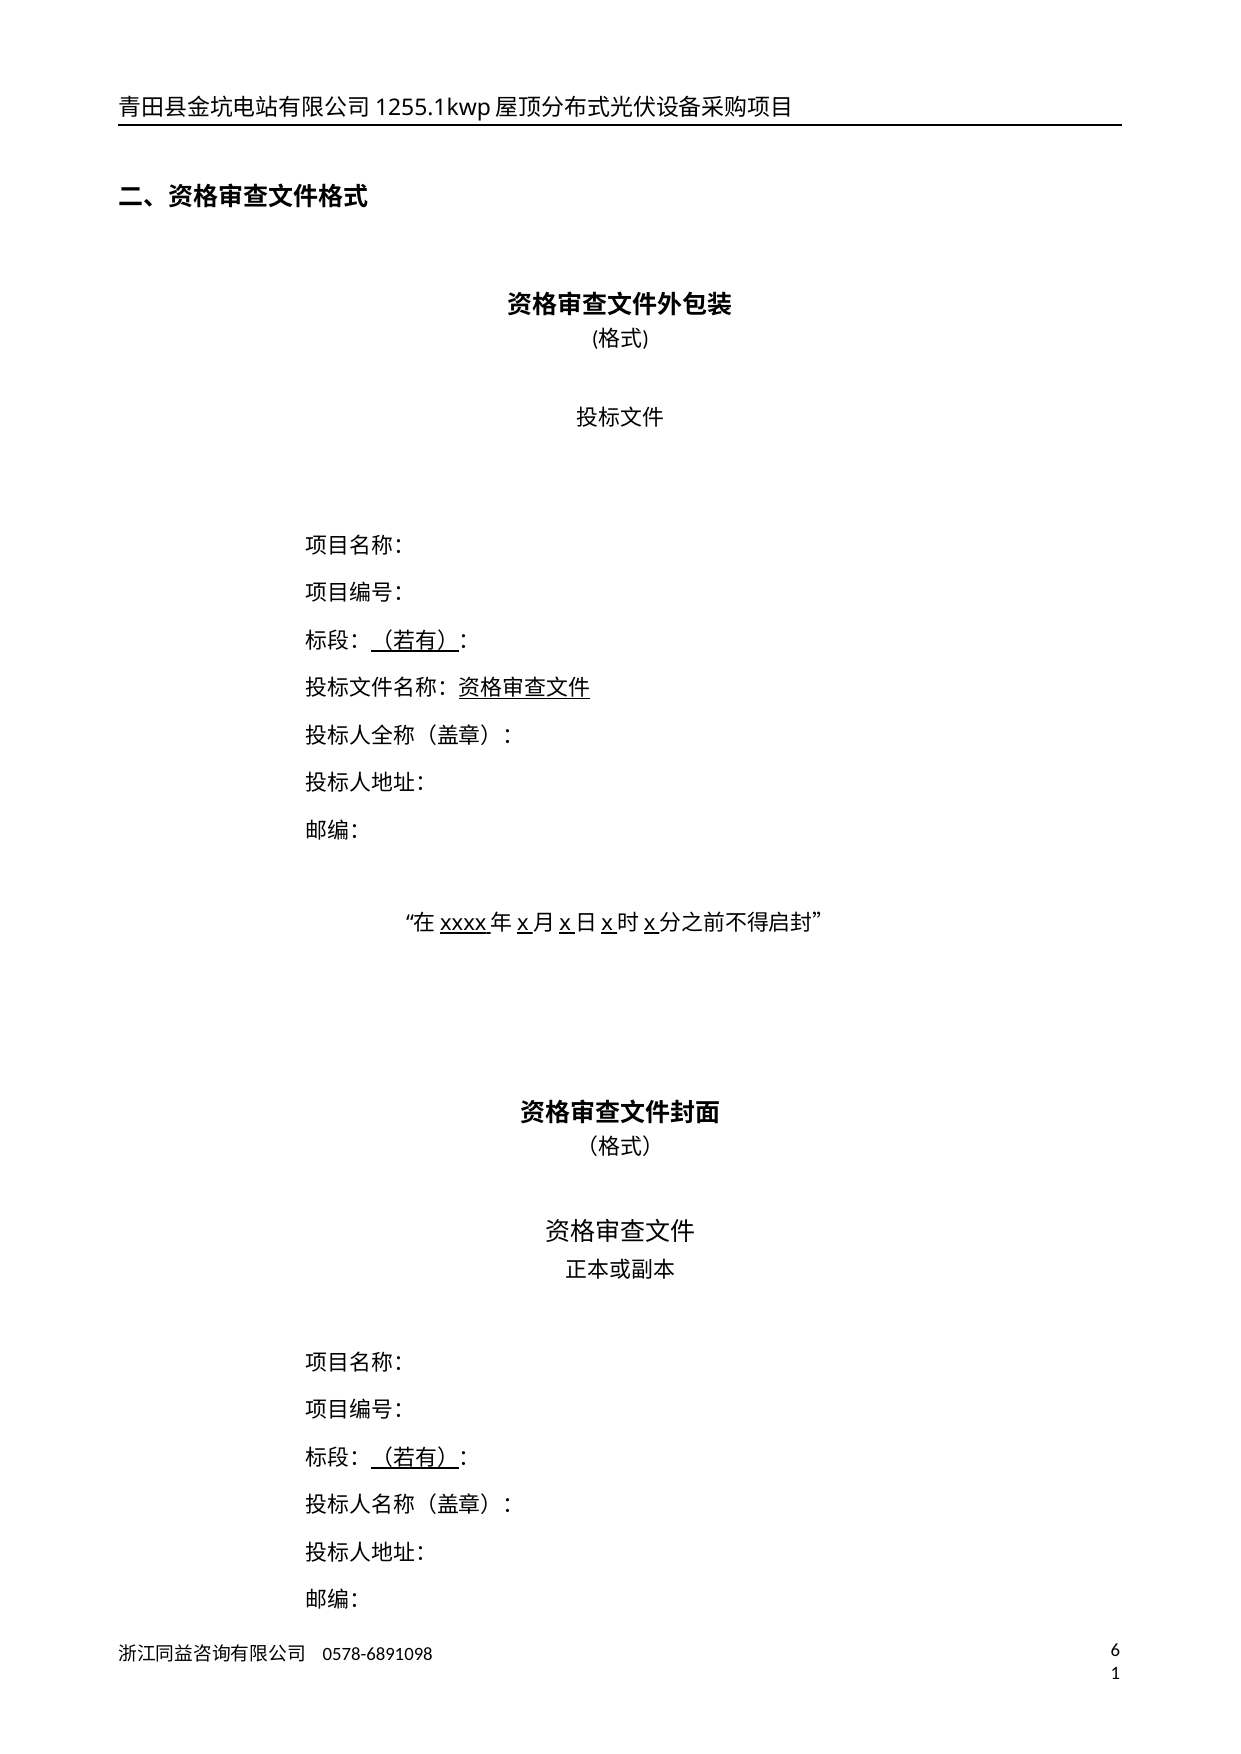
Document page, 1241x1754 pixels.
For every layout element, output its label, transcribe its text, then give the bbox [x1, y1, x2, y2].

text 项目名称： [118, 1345, 1122, 1376]
text 正本或副本 [118, 1252, 1122, 1284]
text 邮编： [118, 813, 1122, 844]
text 项目编号： [118, 1392, 1122, 1424]
text 投标人全称（盖章）： [118, 718, 1122, 749]
text 标段：（若有）： [118, 1440, 1122, 1471]
text 投标文件名称：资格审查文件 [118, 670, 1122, 702]
text 二、资格审查文件格式 [118, 177, 1122, 213]
text 项目编号： [118, 575, 1122, 607]
text 投标文件 [118, 400, 1122, 431]
text 资格审查文件外包装 [118, 284, 1122, 321]
text 资格审查文件封面 [118, 1093, 1122, 1129]
text 投标人名称（盖章）： [118, 1487, 1122, 1519]
text (格式) [118, 321, 1122, 352]
text “在xxxx年x月x日x时x分之前不得启封” [118, 905, 1122, 937]
text 投标人地址： [118, 1535, 1122, 1566]
text （格式） [118, 1129, 1122, 1161]
text 资格审查文件 [118, 1211, 1122, 1247]
text 投标人地址： [118, 765, 1122, 797]
text 邮编： [118, 1582, 1122, 1614]
text 项目名称： [118, 528, 1122, 559]
text 标段：（若有）： [118, 623, 1122, 654]
